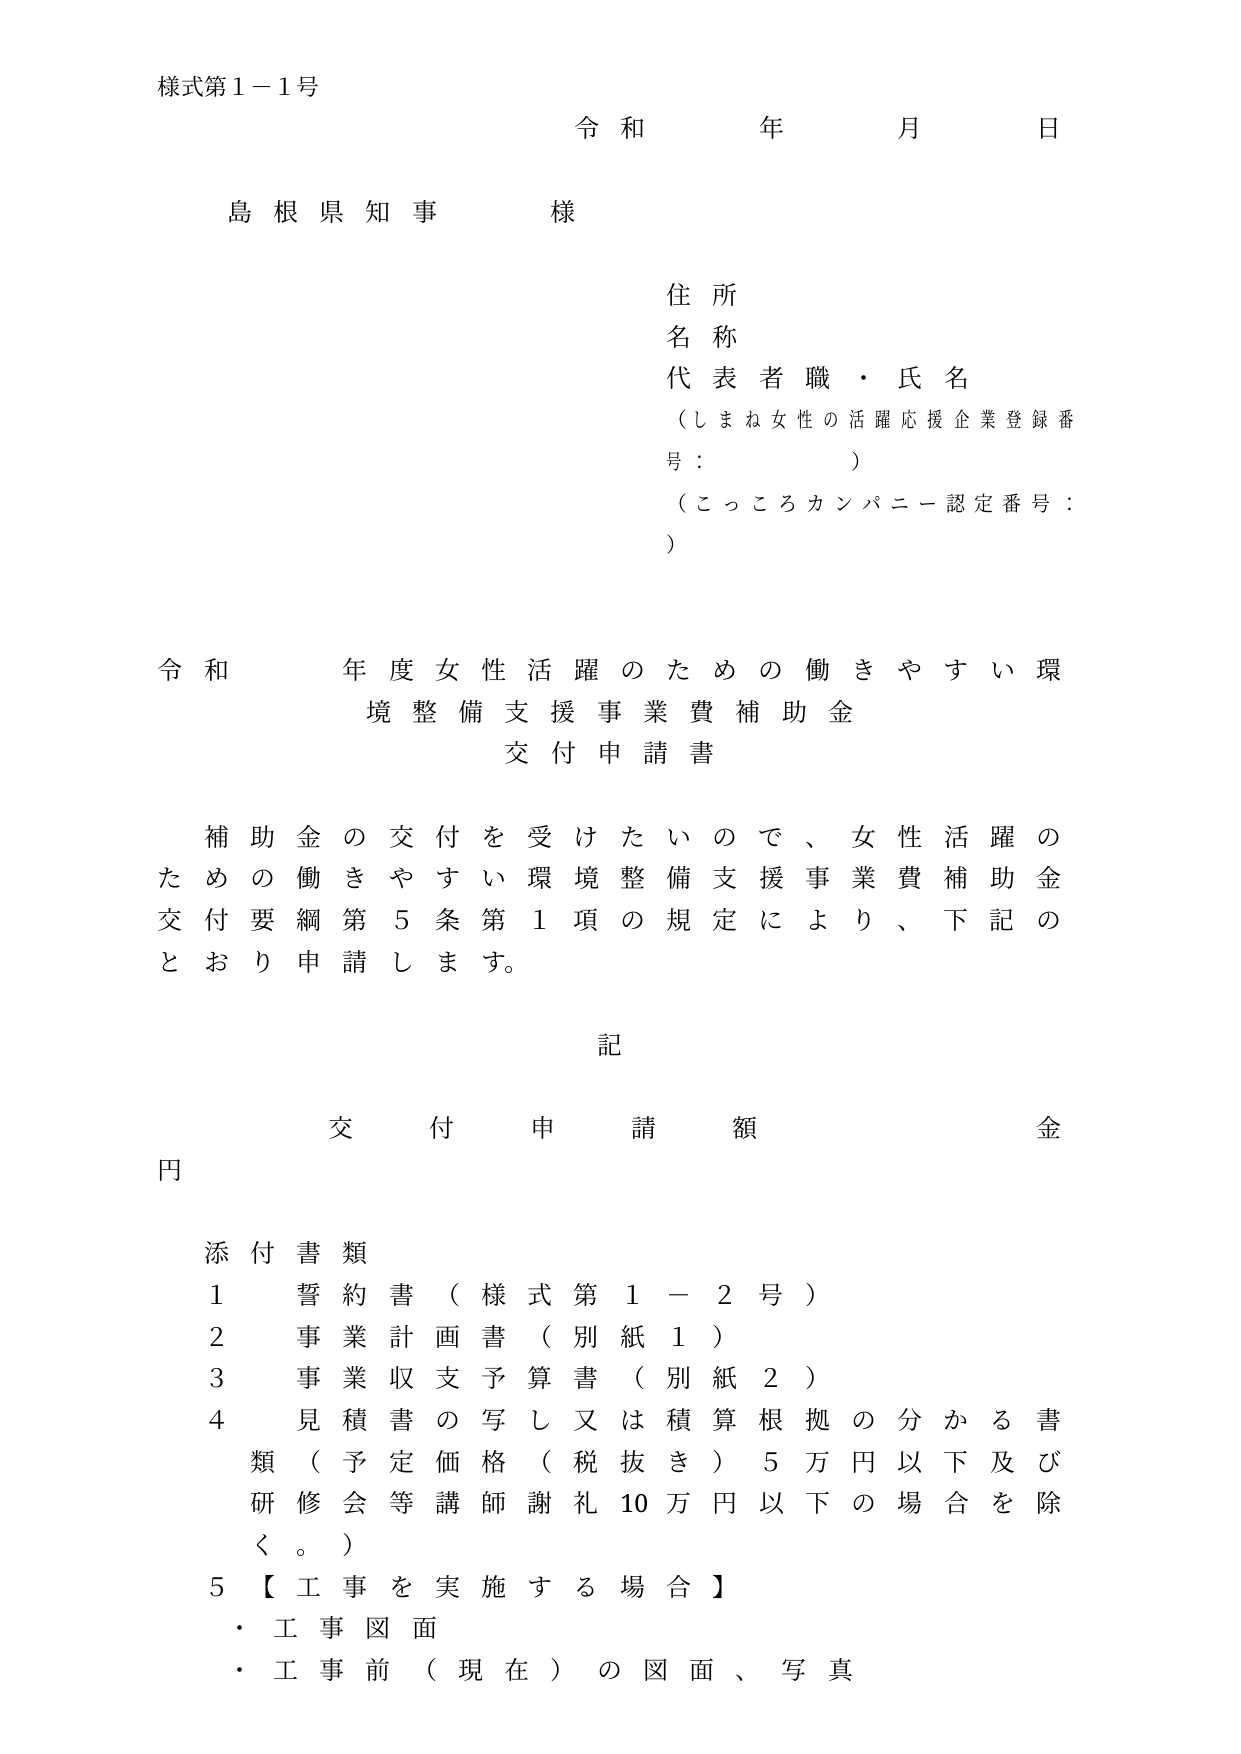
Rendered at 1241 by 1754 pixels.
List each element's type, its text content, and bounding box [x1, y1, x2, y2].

text 記 [158, 1023, 1083, 1064]
text （こっころカンパニー認定番号： ） [659, 481, 1083, 564]
text ５【工事を実施する場合】 [198, 1564, 1083, 1606]
text 令和 年度女性活躍のための働きやすい環境整備支援事業費補助金 [158, 648, 1083, 731]
text ３ 事業収支予算書（別紙２） [198, 1356, 1083, 1398]
text 様式第１－１号 [158, 64, 998, 106]
text 交付申請書 [158, 731, 1083, 773]
text 名称 [659, 314, 1083, 356]
text 補助金の交付を受けたいので、女性活躍のための働きやすい環境整備支援事業費補助金交付要綱第５条第１項の規定により、下記のとおり申請します。 [158, 814, 1083, 981]
text ・工事前（現在）の図面、写真 [218, 1648, 1083, 1689]
text 令和 年 月 日 [158, 106, 1083, 148]
text １ 誓約書（様式第１－２号） [198, 1273, 1083, 1314]
text ２ 事業計画書（別紙１） [198, 1314, 1083, 1356]
text 代表者職・氏名 [659, 356, 1083, 398]
text 交付申請額 金 円 [158, 1106, 1083, 1189]
text 住所 [659, 273, 1083, 314]
text 添付書類 [158, 1231, 1083, 1273]
text 島根県知事 様 [158, 189, 1083, 231]
text ・工事図面 [218, 1606, 1083, 1648]
text （しまね女性の活躍応援企業登録番号： ） [659, 398, 1083, 481]
text ４ 見積書の写し又は積算根拠の分かる書類（予定価格（税抜き）５万円以下及び研修会等講師謝礼10万円以下の場合を除く。） [198, 1398, 1083, 1564]
